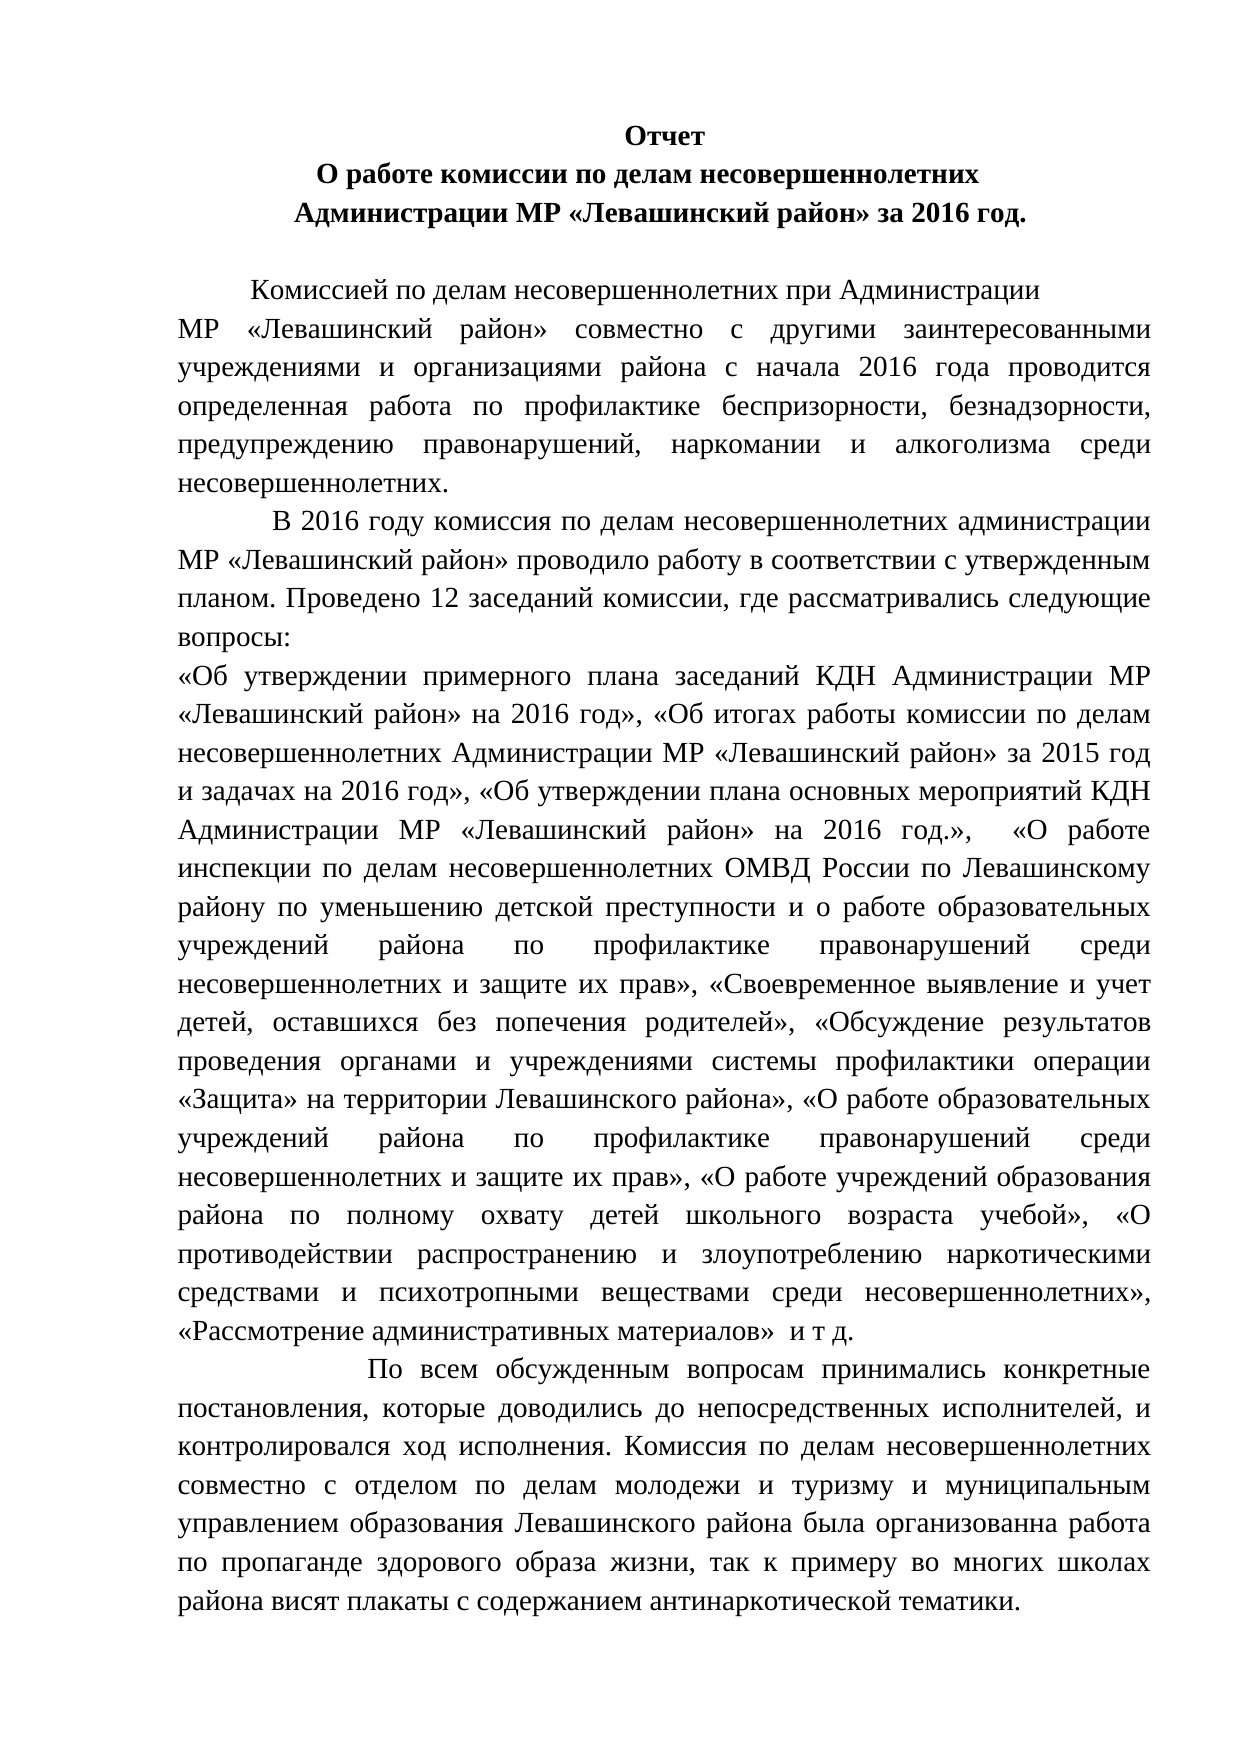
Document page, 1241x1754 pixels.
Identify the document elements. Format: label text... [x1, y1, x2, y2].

text МР «Левашинский район» совместно с другими заинтересованными учреждениями и организациями района с начала 2016 года проводится определенная работа по профилактике беспризорности, безнадзорности, предупреждению правонарушений, наркомании и алкоголизма среди несовершеннолетних. [177, 311, 1152, 498]
text О работе комиссии по делам несовершеннолетних [177, 157, 1152, 190]
text Администрации МР «Левашинский район» за 2016 год. [177, 195, 1152, 229]
text В 2016 году комиссия по делам несовершеннолетних администрации МР «Левашинский район» проводило работу в соответствии с утвержденным планом. Проведено 12 заседаний комиссии, где рассматривались следующие вопросы: [177, 503, 1152, 653]
text Отчет [177, 118, 1152, 152]
text «Об утверждении примерного плана заседаний КДН Администрации МР «Левашинский район» на 2016 год», «Об итогах работы комиссии по делам несовершеннолетних Администрации МР «Левашинский район» за 2015 год и задачах на 2016 год», «Об утверждении плана основных мероприятий КДН Администрации МР «Левашинский район» на 2016 год.», «О работе инспекции по делам несовершеннолетних ОМВД России по Левашинскому району по уменьшению детской преступности и о работе образовательных учреждений района по профилактике правонарушений среди несовершеннолетних и защите их прав», «Своевременное выявление и учет детей, оставшихся без попечения родителей», «Обсуждение результатов проведения органами и учреждениями системы профилактики операции «Защита» на территории Левашинского района», «О работе образовательных учреждений района по профилактике правонарушений среди несовершеннолетних и защите их прав», «О работе учреждений образования района по полному охвату детей школьного возраста учебой», «О противодействии распространению и злоупотреблению наркотическими средствами и психотропными веществами среди несовершеннолетних», «Рассмотрение административных материалов» и т д. [177, 658, 1152, 1346]
text Комиссией по делам несовершеннолетних при Администрации [177, 272, 1152, 306]
text По всем обсужденным вопросам принимались конкретные постановления, которые доводились до непосредственных исполнителей, и контролировался ход исполнения. Комиссия по делам несовершеннолетних совместно с отделом по делам молодежи и туризму и муниципальным управлением образования Левашинского района была организованна работа по пропаганде здорового образа жизни, так к примеру во многих школах района висят плакаты с содержанием антинаркотической тематики. [177, 1351, 1152, 1616]
